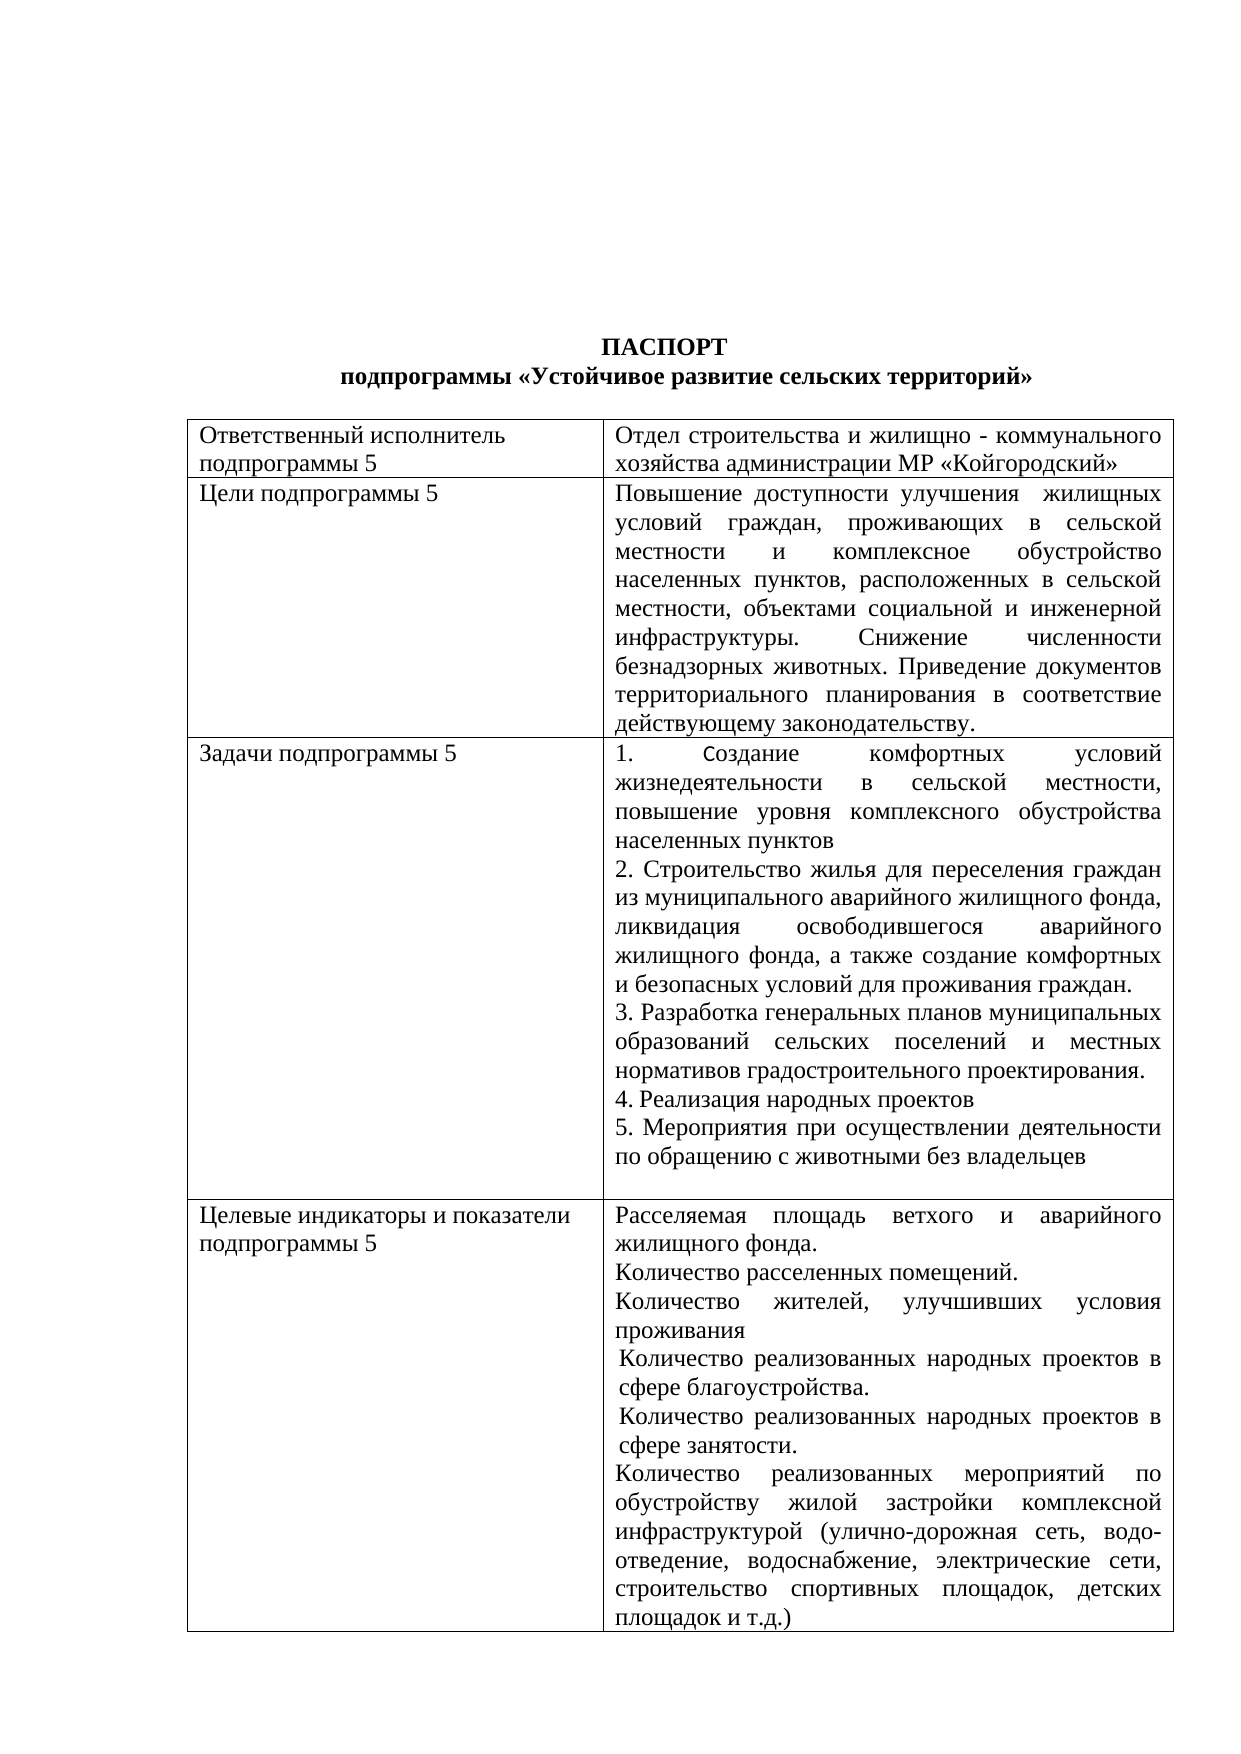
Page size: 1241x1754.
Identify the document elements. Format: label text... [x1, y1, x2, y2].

table_header Отдел строительства и жилищно - коммунального хозяйства администрации МР «Койгородский» [604, 420, 1173, 477]
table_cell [188, 1200, 603, 1631]
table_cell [604, 1200, 1173, 1631]
text подпрограммы «Устойчивое развитие сельских территорий» [177, 361, 1152, 390]
table_cell 1. Создание комфортных условий жизнедеятельности в сельской местности, повышение уровня комплексного обустройства населенных пунктов 2. Строительство жилья для переселения граждан из муниципального аварийного жилищного фонда, ликвидация освободившегося аварийного жилищного фонда, а также создание комфортных и безопасных условий для проживания граждан. 3. Разработка генеральных планов муниципальных образований сельских поселений и местных нормативов градостроительного проектирования. 4. Реализация народных проектов 5. Мероприятия при осуществлении деятельности по обращению с животными без владельцев [604, 738, 1173, 1199]
table_cell Задачи подпрограммы 5 [188, 738, 603, 1199]
table_header Ответственный исполнитель подпрограммы 5 [188, 420, 603, 477]
table_cell Цели подпрограммы 5 [188, 478, 603, 737]
text ПАСПОРТ [177, 332, 1152, 361]
table_cell Повышение доступности улучшения жилищных условий граждан, проживающих в сельской местности и комплексное обустройство населенных пунктов, расположенных в сельской местности, объектами социальной и инженерной инфраструктуры. Снижение численности безнадзорных животных. Приведение документов территориального планирования в соответствие действующему законодательству. [604, 478, 1173, 737]
